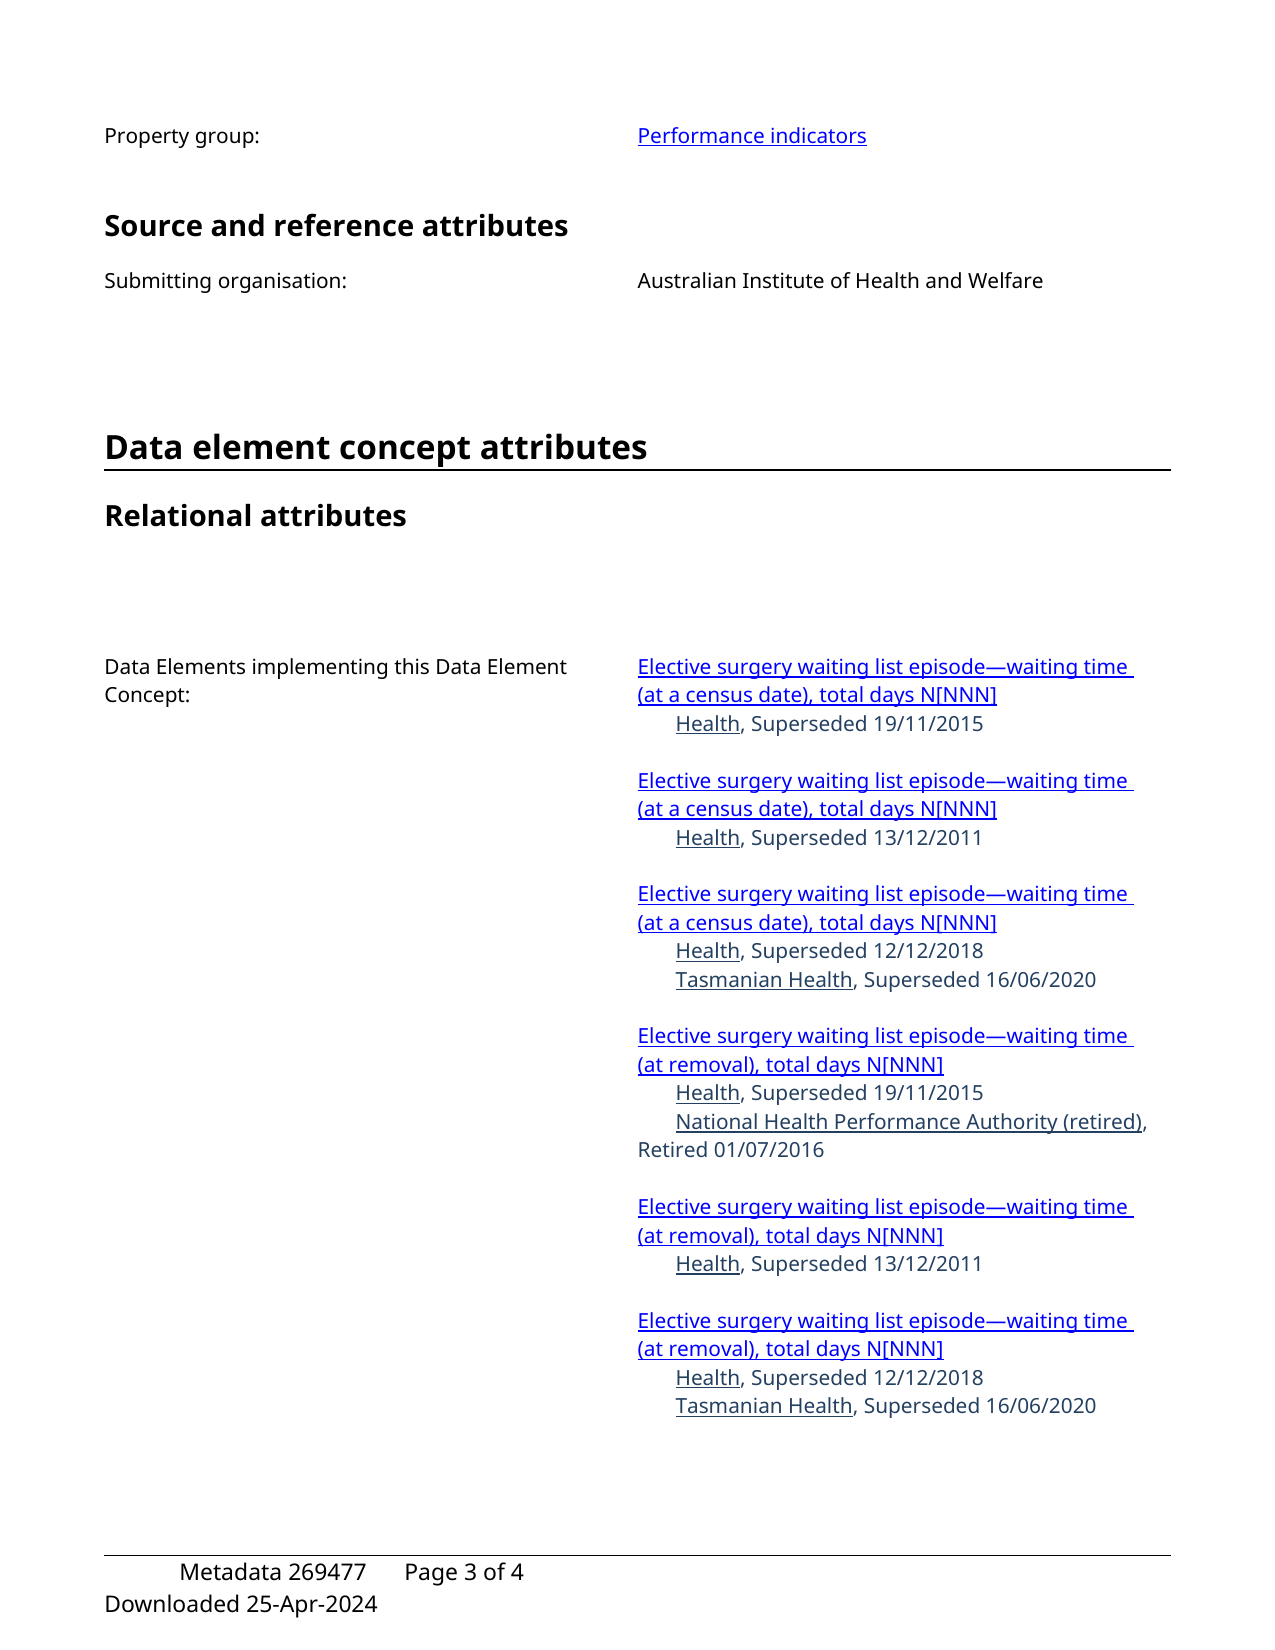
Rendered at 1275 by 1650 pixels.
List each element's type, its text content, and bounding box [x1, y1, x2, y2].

subtitle Relational attributes [104, 496, 1171, 535]
table_header Data Elements implementing this Data Element Concept: [93, 642, 626, 1487]
table_cell Submitting organisation: [93, 256, 626, 336]
table_cell Performance indicators [626, 110, 1159, 160]
table_cell Source and reference attributes [93, 160, 1159, 256]
subtitle Data element concept attributes [104, 424, 1171, 469]
table_header Elective surgery waiting list episode—waiting time (at a census date), total days N[NNN] Health, Superseded 19/11/2015 Elective surgery waiting list episode—waiting time (at a census date), total days N[NNN] Health, Superseded 13/12/2011 Elective surgery waiting list episode—waiting time (at a census date), total days N[NNN] Health, Superseded 12/12/2018 Tasmanian Health, Superseded 16/06/2020 Elective surgery waiting list episode—waiting time (at removal), total days N[NNN] Health, Superseded 19/11/2015 National Health Performance Authority (retired), Retired 01/07/2016 Elective surgery waiting list episode—waiting time (at removal), total days N[NNN] Health, Superseded 13/12/2011 Elective surgery waiting list episode—waiting time (at removal), total days N[NNN] Health, Superseded 12/12/2018 Tasmanian Health, Superseded 16/06/2020 [626, 642, 1159, 1487]
table_cell Australian Institute of Health and Welfare [626, 256, 1159, 336]
table_cell Property group: [93, 110, 626, 160]
